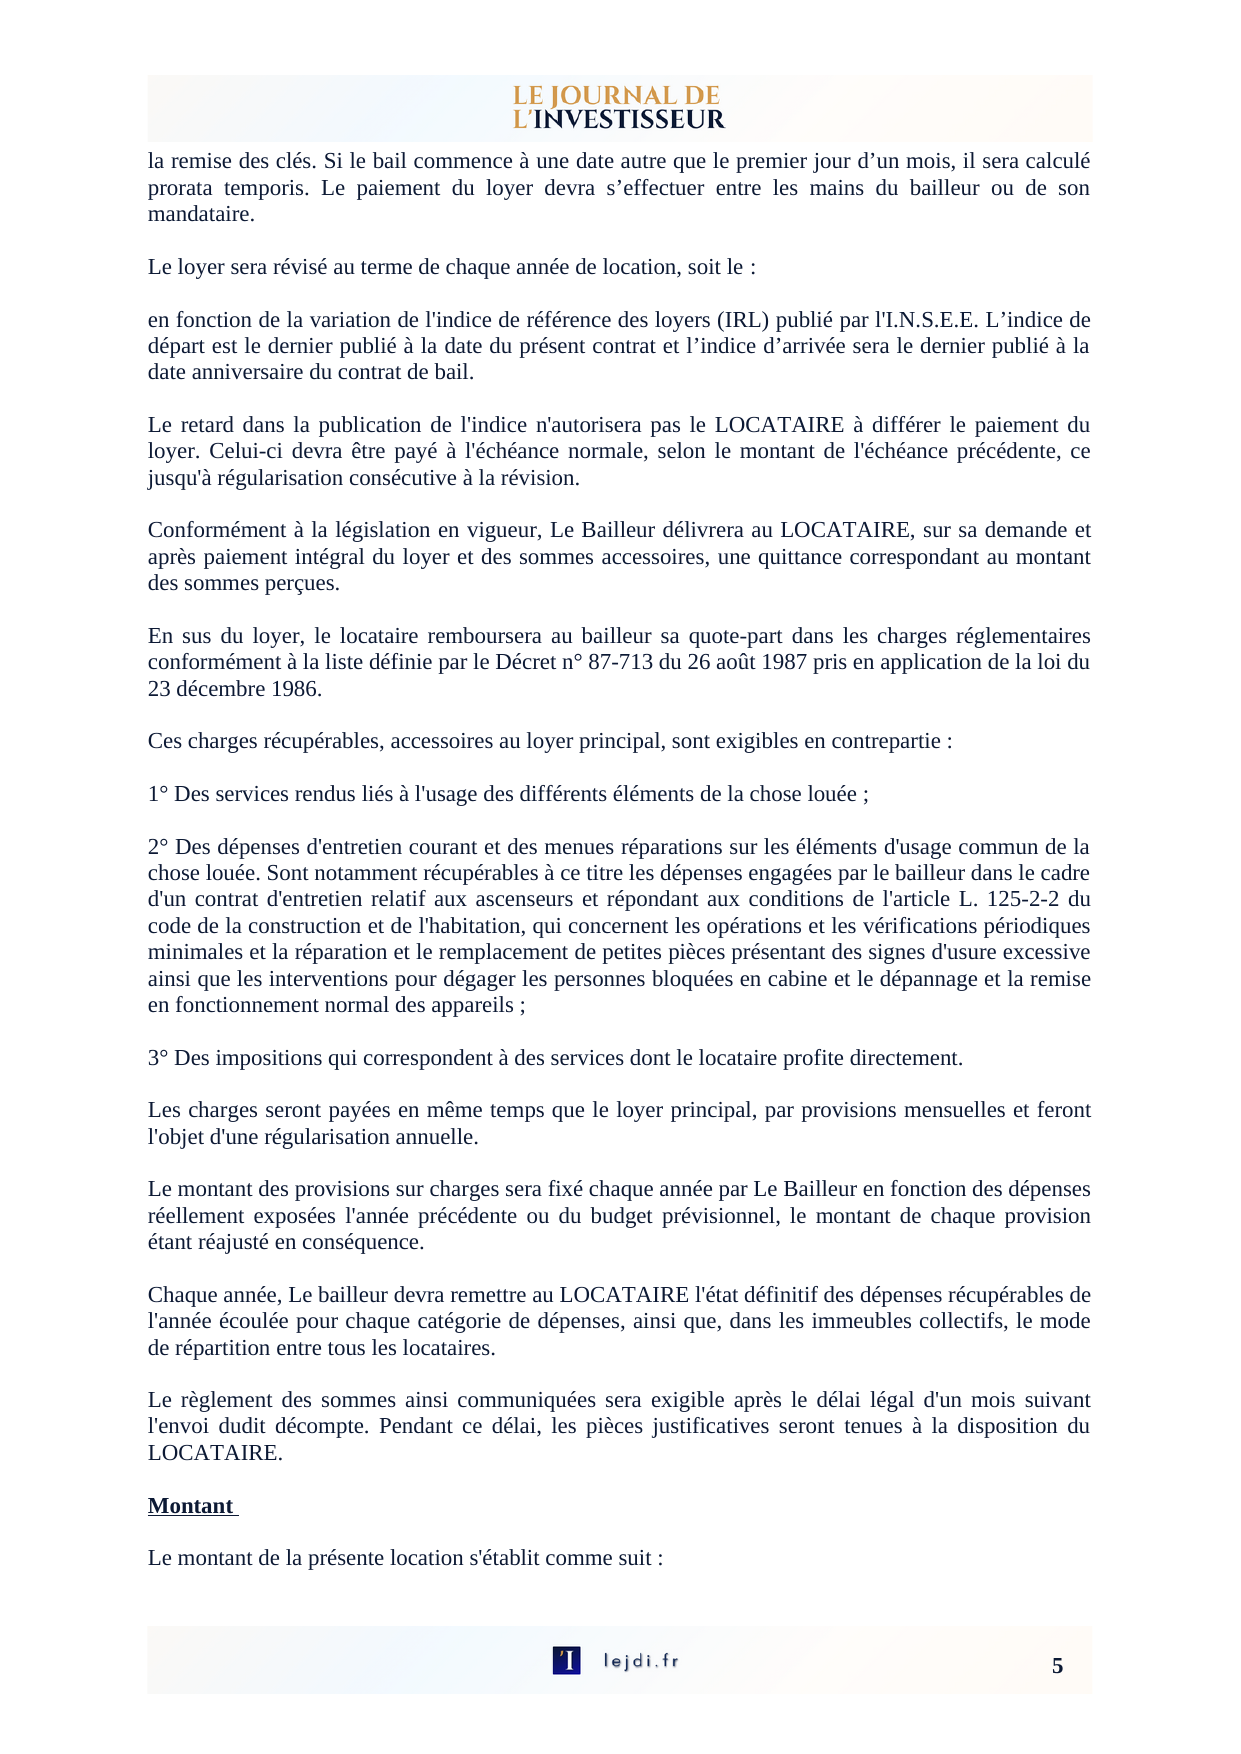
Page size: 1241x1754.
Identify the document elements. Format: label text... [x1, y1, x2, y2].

text 2° Des dépenses d'entretien courant et des menues réparations sur les éléments d'usage commun de la chose louée. Sont notamment récupérables à ce titre les dépenses engagées par le bailleur dans le cadre d'un contrat d'entretien relatif aux ascenseurs et répondant aux conditions de l'article L. 125-2-2 du code de la construction et de l'habitation, qui concernent les opérations et les vérifications périodiques minimales et la réparation et le remplacement de petites pièces présentant des signes d'usure excessive ainsi que les interventions pour dégager les personnes bloquées en cabine et le dépannage et la remise en fonctionnement normal des appareils ; [148, 833, 1093, 1017]
picture [147, 75, 1093, 142]
text Les charges seront payées en même temps que le loyer principal, par provisions mensuelles et feront l'objet d'une régularisation annuelle. [148, 1096, 1093, 1149]
text Le règlement des sommes ainsi communiquées sera exigible après le délai légal d'un mois suivant l'envoi dudit décompte. Pendant ce délai, les pièces justificatives seront tenues à la disposition du LOCATAIRE. [148, 1386, 1093, 1465]
text en fonction de la variation de l'indice de référence des loyers (IRL) publié par l'I.N.S.E.E. L’indice de départ est le dernier publié à la date du présent contrat et l’indice d’arrivée sera le dernier publié à la date anniversaire du contrat de bail. [148, 306, 1093, 385]
text Conformément à la législation en vigueur, Le Bailleur délivrera au LOCATAIRE, sur sa demande et après paiement intégral du loyer et des sommes accessoires, une quittance correspondant au montant des sommes perçues. [148, 517, 1093, 596]
text Ces charges récupérables, accessoires au loyer principal, sont exigibles en contrepartie : [148, 727, 1093, 754]
text Chaque année, Le bailleur devra remettre au LOCATAIRE l'état définitif des dépenses récupérables de l'année écoulée pour chaque catégorie de dépenses, ainsi que, dans les immeubles collectifs, le mode de répartition entre tous les locataires. [148, 1281, 1093, 1360]
text 3° Des impositions qui correspondent à des services dont le locataire profite directement. [148, 1044, 1093, 1070]
picture [147, 1626, 1093, 1694]
text Le montant de la présente location s'établit comme suit : [148, 1544, 1093, 1571]
text Le montant des provisions sur charges sera fixé chaque année par Le Bailleur en fonction des dépenses réellement exposées l'année précédente ou du budget prévisionnel, le montant de chaque provision étant réajusté en conséquence. [148, 1175, 1093, 1254]
text En sus du loyer, le locataire remboursera au bailleur sa quote-part dans les charges réglementaires conformément à la liste définie par le Décret n° 87-713 du 26 août 1987 pris en application de la loi du 23 décembre 1986. [148, 622, 1093, 701]
text Le loyer sera révisé au terme de chaque année de location, soit le : [148, 253, 1093, 279]
text Le retard dans la publication de l'indice n'autorisera pas le LOCATAIRE à différer le paiement du loyer. Celui-ci devra être payé à l'échéance normale, selon le montant de l'échéance précédente, ce jusqu'à régularisation consécutive à la révision. [148, 411, 1093, 490]
text 1° Des services rendus liés à l'usage des différents éléments de la chose louée ; [148, 780, 1093, 806]
text Montant [148, 1492, 1093, 1518]
